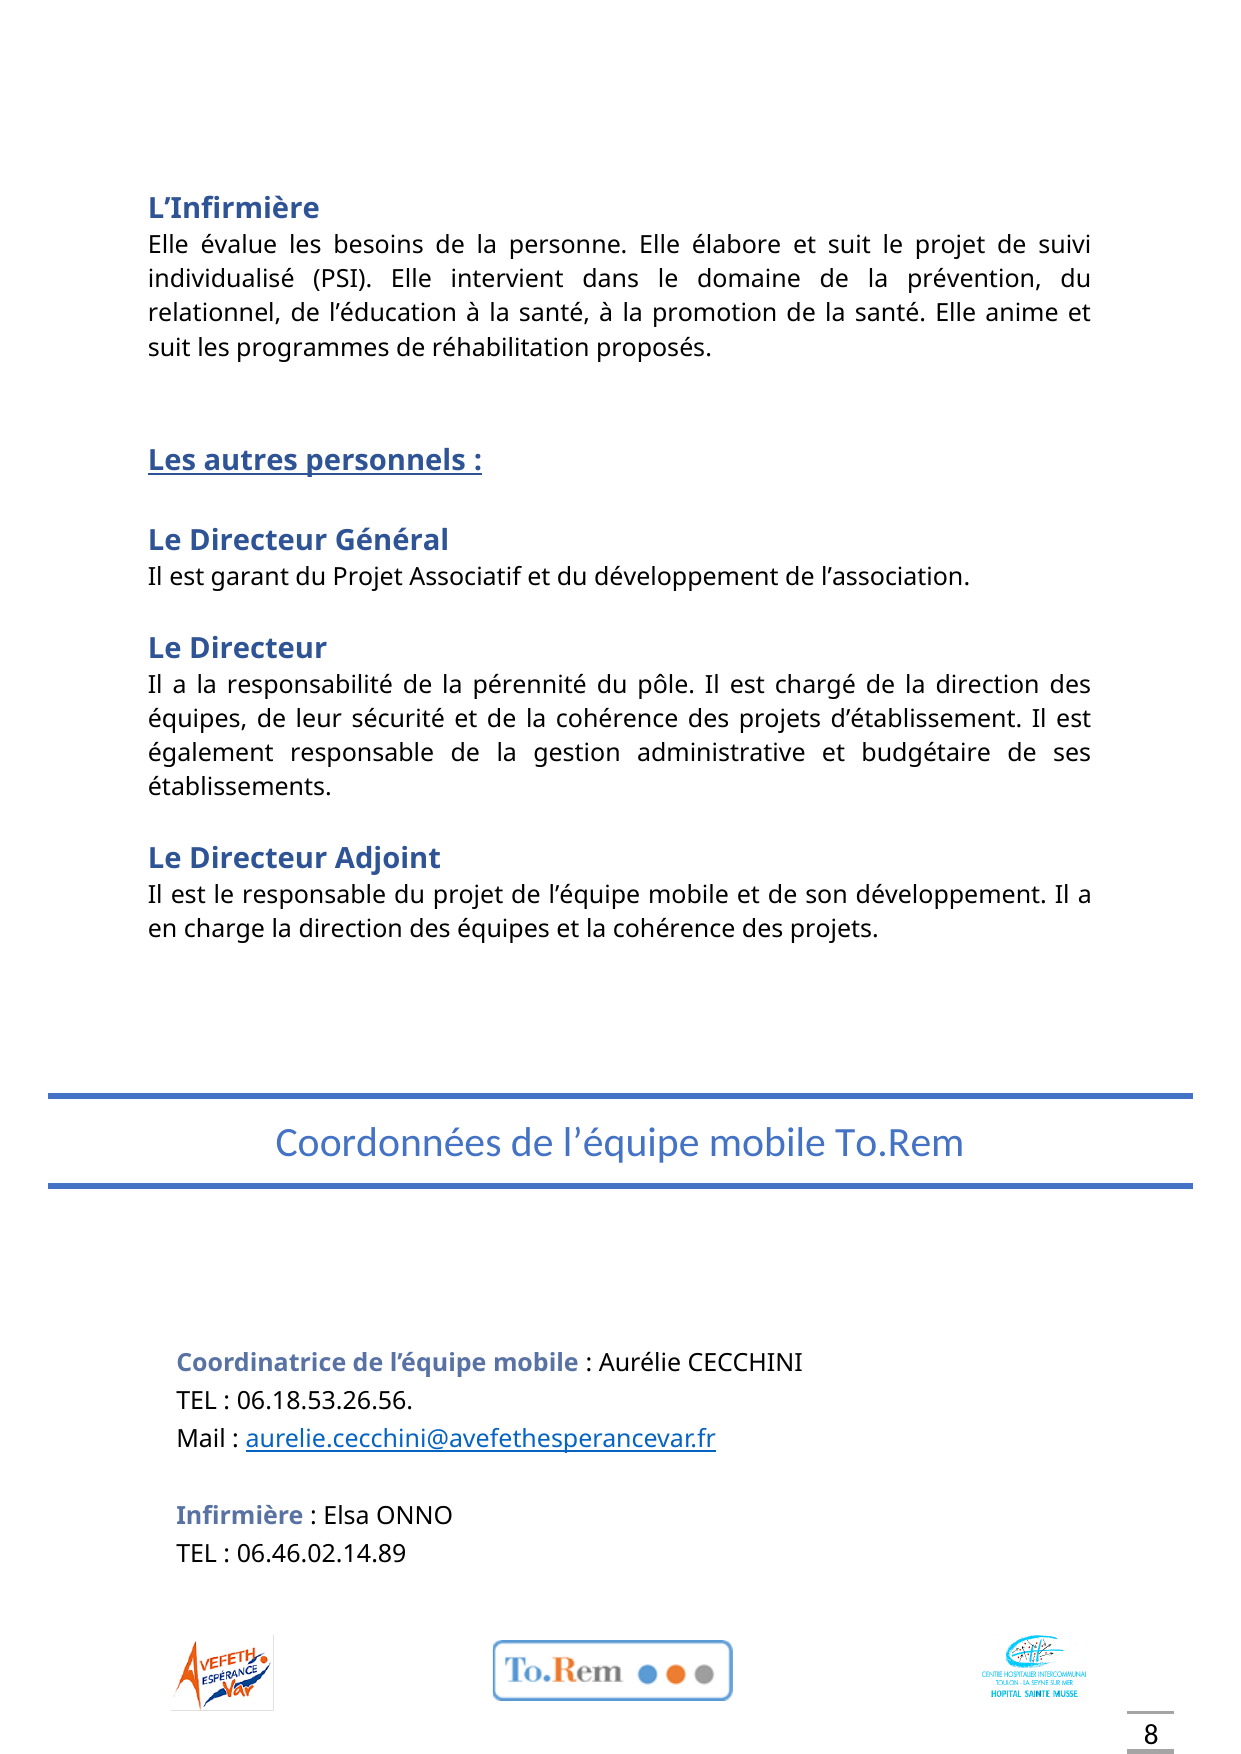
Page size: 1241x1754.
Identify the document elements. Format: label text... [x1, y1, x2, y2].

picture [171, 1635, 274, 1711]
text Il a la responsabilité de la pérennité du pôle. Il est chargé de la direction des équipes, de leur sécurité et de la cohérence des projets d’établissement. Il est également responsable de la gestion administrative et budgétaire de ses établissements. [148, 667, 1093, 803]
picture [982, 1634, 1087, 1701]
text Le Directeur Adjoint [148, 837, 1093, 877]
text TEL : 06.46.02.14.89 [176, 1536, 1093, 1570]
text Le Directeur Général [148, 519, 1093, 559]
text Coordinatrice de l’équipe mobile : Aurélie CECCHINI [148, 1344, 1093, 1378]
text TEL : 06.18.53.26.56. [176, 1383, 1093, 1417]
text Il est le responsable du projet de l’équipe mobile et de son développement. Il a en charge la direction des équipes et la cohérence des projets. [148, 877, 1093, 945]
text Les autres personnels : [148, 440, 1093, 479]
text Infirmière : Elsa ONNO [176, 1497, 1093, 1531]
text L’Infirmière [148, 187, 1093, 227]
text Il est garant du Projet Associatif et du développement de l’association. [148, 559, 1093, 593]
text Le Directeur [148, 627, 1093, 667]
text Mail : aurelie.cecchini@avefethesperancevar.fr [176, 1421, 1093, 1455]
picture [492, 1640, 733, 1701]
text Elle évalue les besoins de la personne. Elle élabore et suit le projet de suivi individualisé (PSI). Elle intervient dans le domaine de la prévention, du relationnel, de l’éducation à la santé, à la promotion de la santé. Elle anime et suit les programmes de réhabilitation proposés. [148, 227, 1093, 363]
